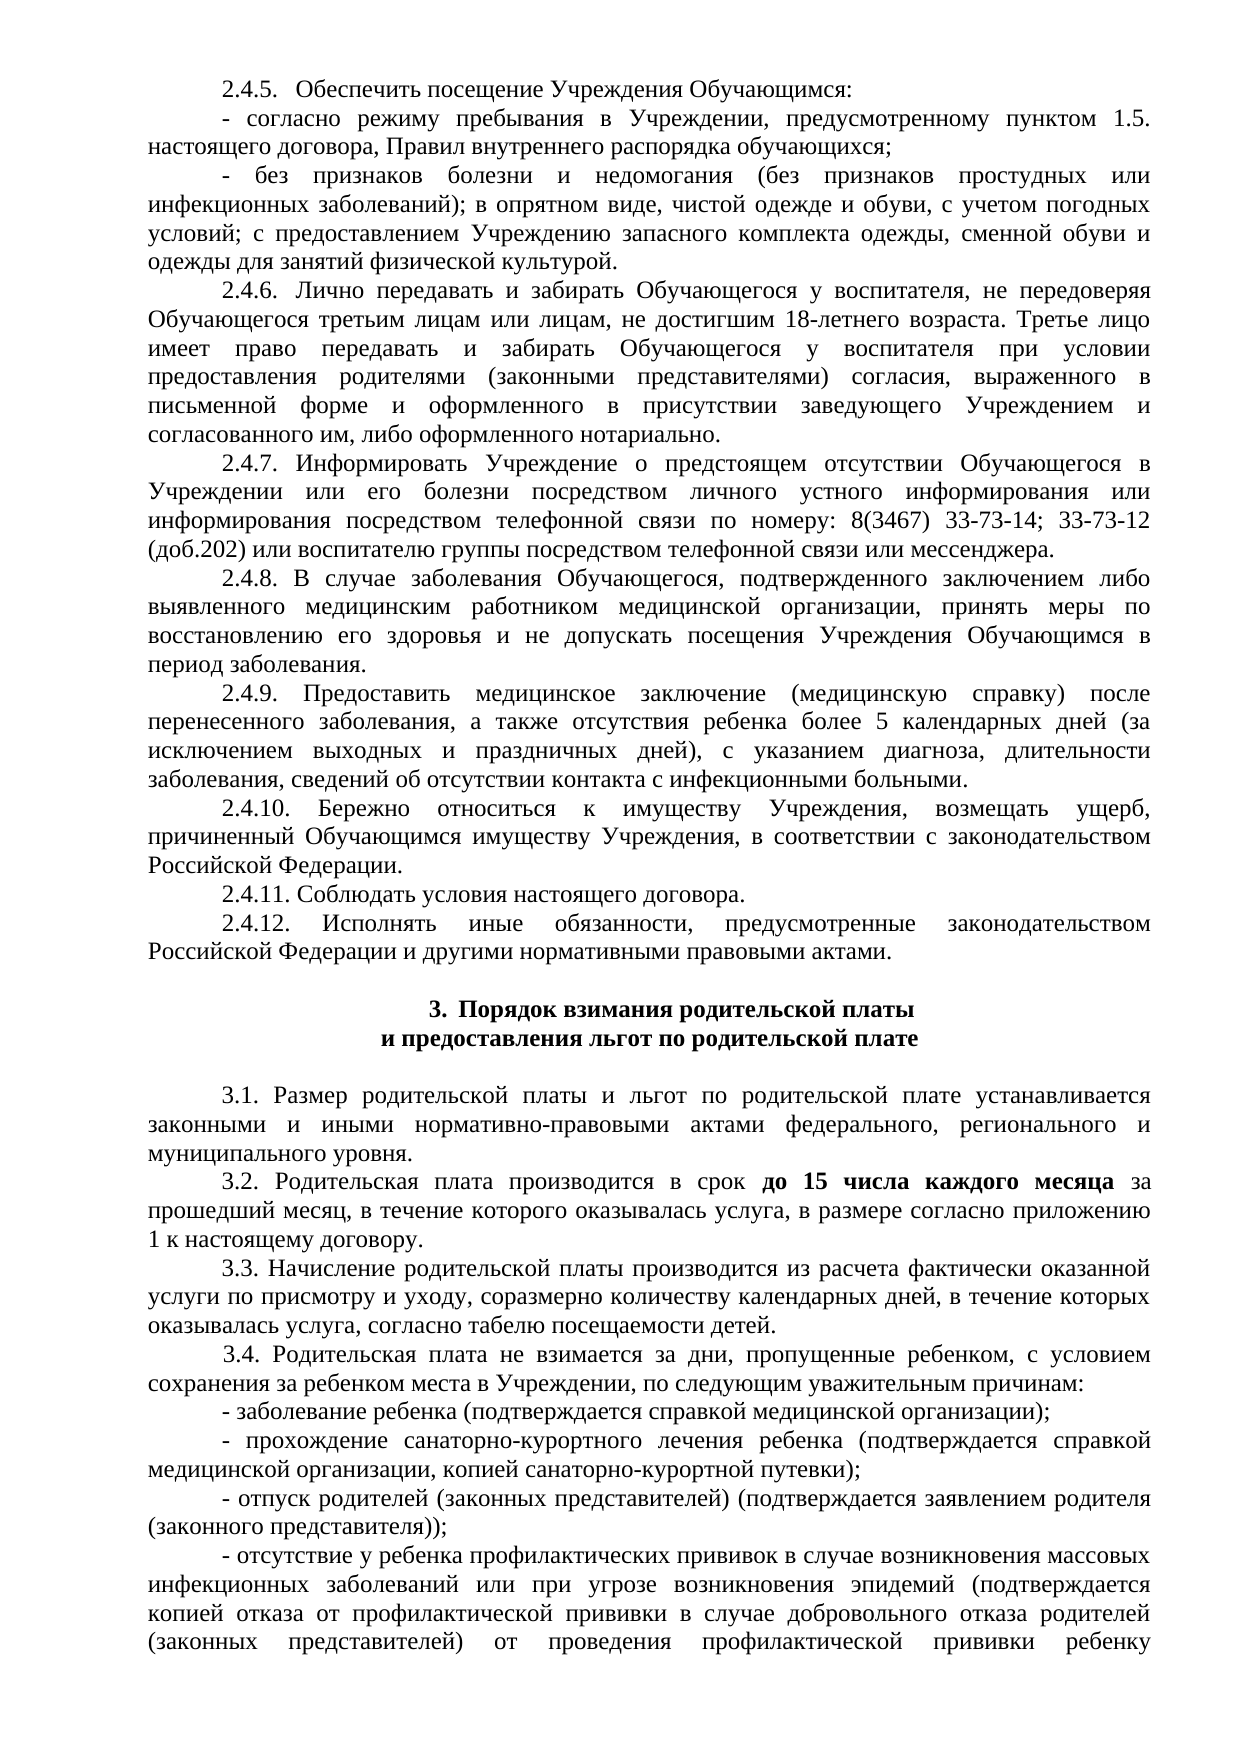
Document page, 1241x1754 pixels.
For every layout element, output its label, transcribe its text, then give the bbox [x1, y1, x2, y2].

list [148, 1540, 1152, 1655]
text - согласно режиму пребывания в Учреждении, предусмотренному пунктом 1.5. настоящего договора, Правил внутреннего распорядка обучающихся; [148, 103, 1152, 160]
text - без признаков болезни и недомогания (без признаков простудных или инфекционных заболеваний); в опрятном виде, чистой одежде и обуви, с учетом погодных условий; с предоставлением Учреждению запасного комплекта одежды, сменной обуви и одежды для занятий физической культурой. [148, 160, 1152, 275]
text 2.4.5. Обеспечить посещение Учреждения Обучающимся: [148, 74, 1152, 103]
text 2.4.9. Предоставить медицинское заключение (медицинскую справку) после перенесенного заболевания, а также отсутствия ребенка более 5 календарных дней (за исключением выходных и праздничных дней), с указанием диагноза, длительности заболевания, сведений об отсутствии контакта с инфекционными больными. [148, 678, 1152, 793]
text 2.4.7. Информировать Учреждение о предстоящем отсутствии Обучающегося в Учреждении или его болезни посредством личного устного информирования или информирования посредством телефонной связи по номеру: 8(3467) 33-73-14; 33-73-12 (доб.202) или воспитателю группы посредством телефонной связи или мессенджера. [148, 448, 1152, 563]
list и предоставления льгот по родительской плате [148, 1023, 1152, 1051]
list Порядок взимания родительской платы [148, 994, 1152, 1023]
list - отпуск родителей (законных представителей) (подтверждается заявлением родителя (законного представителя)); [148, 1483, 1152, 1540]
list 3.1. Размер родительской платы и льгот по родительской плате устанавливается законными и иными нормативно-правовыми актами федерального, регионального и муниципального уровня. [148, 1080, 1152, 1166]
list - прохождение санаторно-курортного лечения ребенка (подтверждается справкой медицинской организации, копией санаторно-курортной путевки); [148, 1425, 1152, 1483]
text 2.4.6. Лично передавать и забирать Обучающегося у воспитателя, не передоверяя Обучающегося третьим лицам или лицам, не достигшим 18-летнего возраста. Третье лицо имеет право передавать и забирать Обучающегося у воспитателя при условии предоставления родителями (законными представителями) согласия, выраженного в письменной форме и оформленного в присутствии заведующего Учреждением и согласованного им, либо оформленного нотариально. [148, 275, 1152, 448]
text 2.4.8. В случае заболевания Обучающегося, подтвержденного заключением либо выявленного медицинским работником медицинской организации, принять меры по восстановлению его здоровья и не допускать посещения Учреждения Обучающимся в период заболевания. [148, 563, 1152, 678]
list - заболевание ребенка (подтверждается справкой медицинской организации); [148, 1396, 1152, 1425]
list 3.3. Начисление родительской платы производится из расчета фактически оказанной услуги по присмотру и уходу, соразмерно количеству календарных дней, в течение которых оказывалась услуга, согласно табелю посещаемости детей. [148, 1253, 1152, 1339]
text 2.4.11. Соблюдать условия настоящего договора. [148, 879, 1152, 908]
text 2.4.12. Исполнять иные обязанности, предусмотренные законодательством Российской Федерации и другими нормативными правовыми актами. [148, 908, 1152, 965]
list 3.2. Родительская плата производится в срок до 15 числа каждого месяца за прошедший месяц, в течение которого оказывалась услуга, в размере согласно приложению 1 к настоящему договору. [148, 1166, 1152, 1253]
text 2.4.10. Бережно относиться к имуществу Учреждения, возмещать ущерб, причиненный Обучающимся имуществу Учреждения, в соответствии с законодательством Российской Федерации. [148, 793, 1152, 879]
list 3.4. Родительская плата не взимается за дни, пропущенные ребенком, с условием сохранения за ребенком места в Учреждении, по следующим уважительным причинам: [148, 1339, 1152, 1396]
